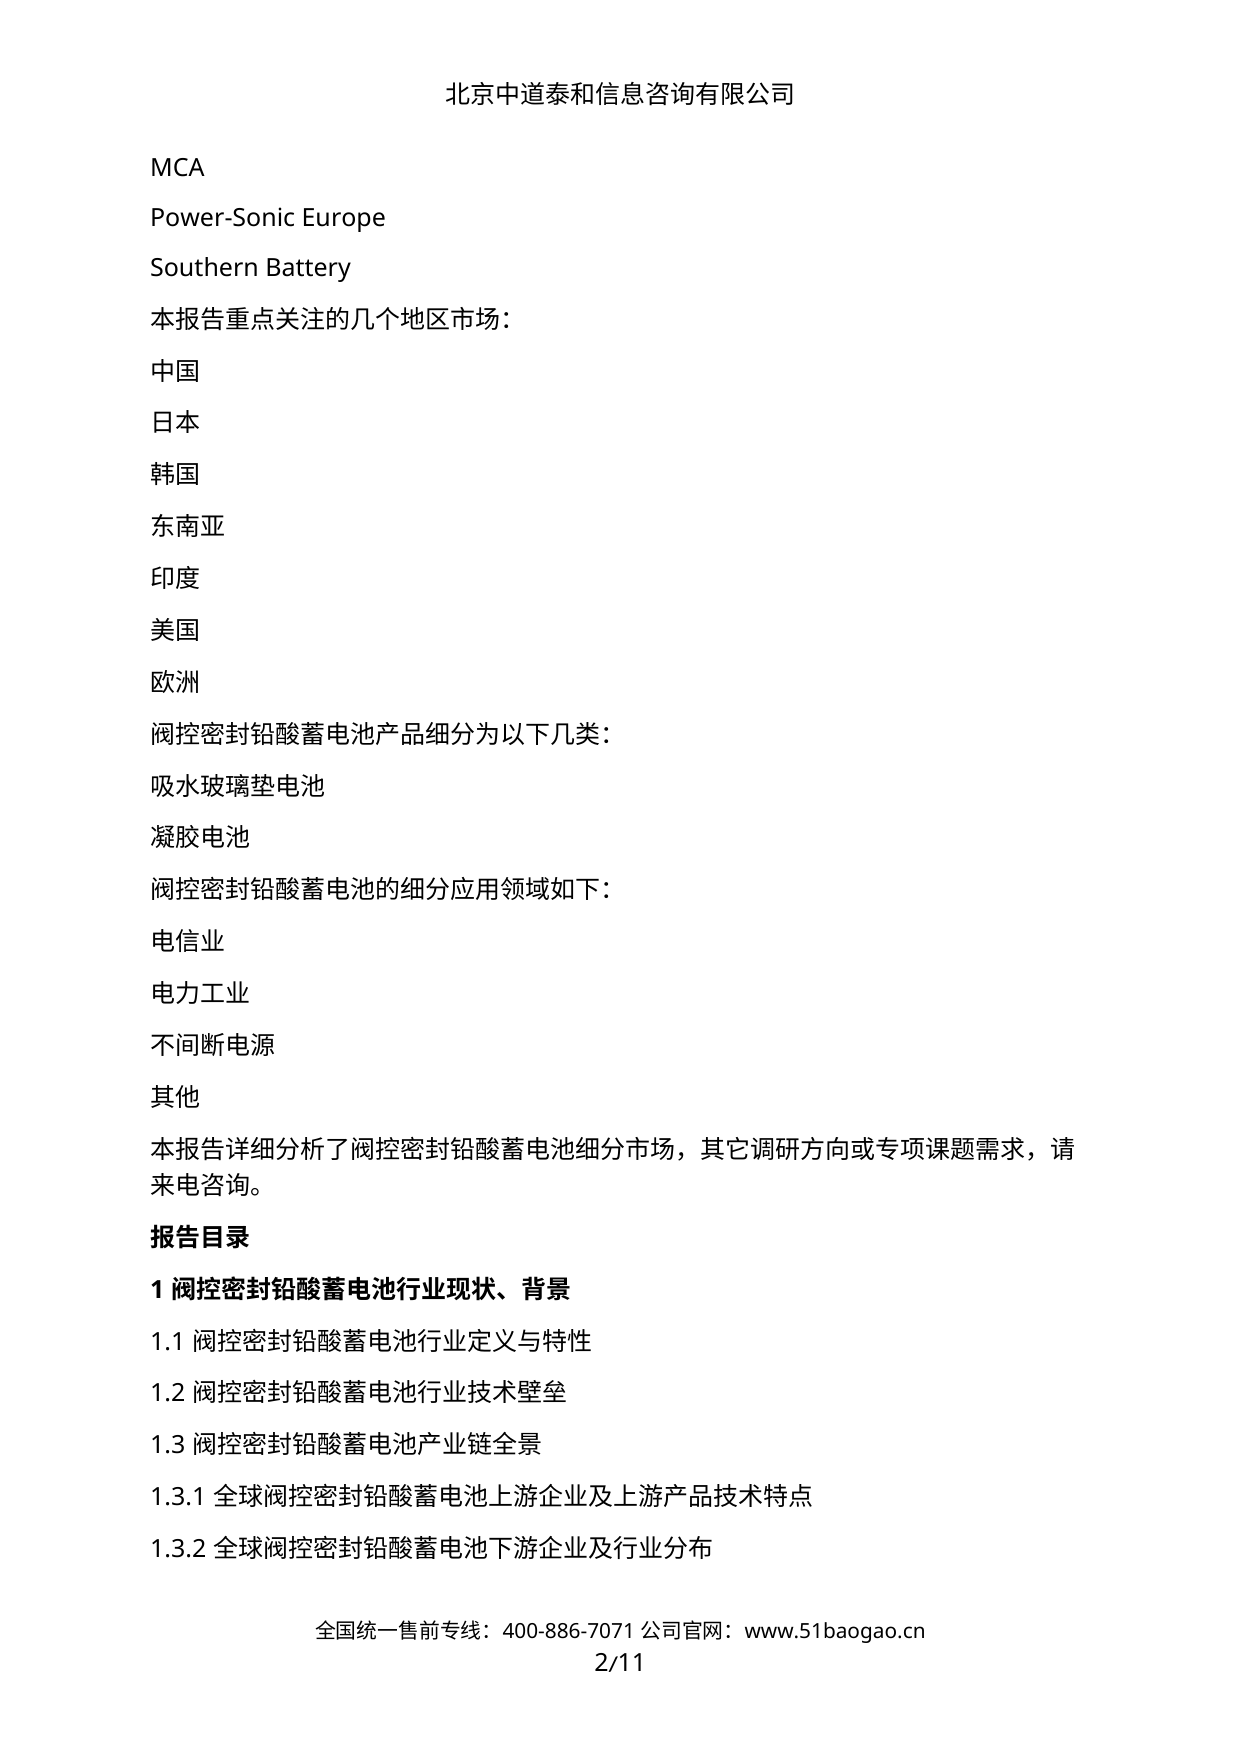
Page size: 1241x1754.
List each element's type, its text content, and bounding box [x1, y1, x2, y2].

text 东南亚 [150, 507, 1090, 543]
text 吸水玻璃垫电池 [150, 766, 1090, 802]
text 中国 [150, 351, 1090, 387]
text 电力工业 [150, 973, 1090, 1010]
text 其他 [150, 1077, 1090, 1113]
text 印度 [150, 558, 1090, 595]
text 日本 [150, 403, 1090, 439]
text 电信业 [150, 922, 1090, 958]
text 美国 [150, 610, 1090, 647]
text MCA [150, 150, 1090, 184]
text 1.3 阀控密封铅酸蓄电池产业链全景 [150, 1425, 1090, 1461]
text 本报告详细分析了阀控密封铅酸蓄电池细分市场，其它调研方向或专项课题需求，请来电咨询。 [150, 1129, 1090, 1202]
text 报告目录 [150, 1217, 1090, 1253]
text 凝胶电池 [150, 818, 1090, 854]
text 1 阀控密封铅酸蓄电池行业现状、背景 [150, 1269, 1090, 1305]
text 1.1 阀控密封铅酸蓄电池行业定义与特性 [150, 1321, 1090, 1357]
text 欧洲 [150, 662, 1090, 698]
text 不间断电源 [150, 1025, 1090, 1062]
text 韩国 [150, 455, 1090, 491]
text 1.3.2 全球阀控密封铅酸蓄电池下游企业及行业分布 [150, 1528, 1090, 1565]
text 1.3.1 全球阀控密封铅酸蓄电池上游企业及上游产品技术特点 [150, 1477, 1090, 1513]
text 1.2 阀控密封铅酸蓄电池行业技术壁垒 [150, 1373, 1090, 1409]
text Power-Sonic Europe [150, 200, 1090, 234]
text 本报告重点关注的几个地区市场： [150, 299, 1090, 335]
text 阀控密封铅酸蓄电池产品细分为以下几类： [150, 714, 1090, 750]
text 阀控密封铅酸蓄电池的细分应用领域如下： [150, 870, 1090, 906]
text Southern Battery [150, 249, 1090, 283]
